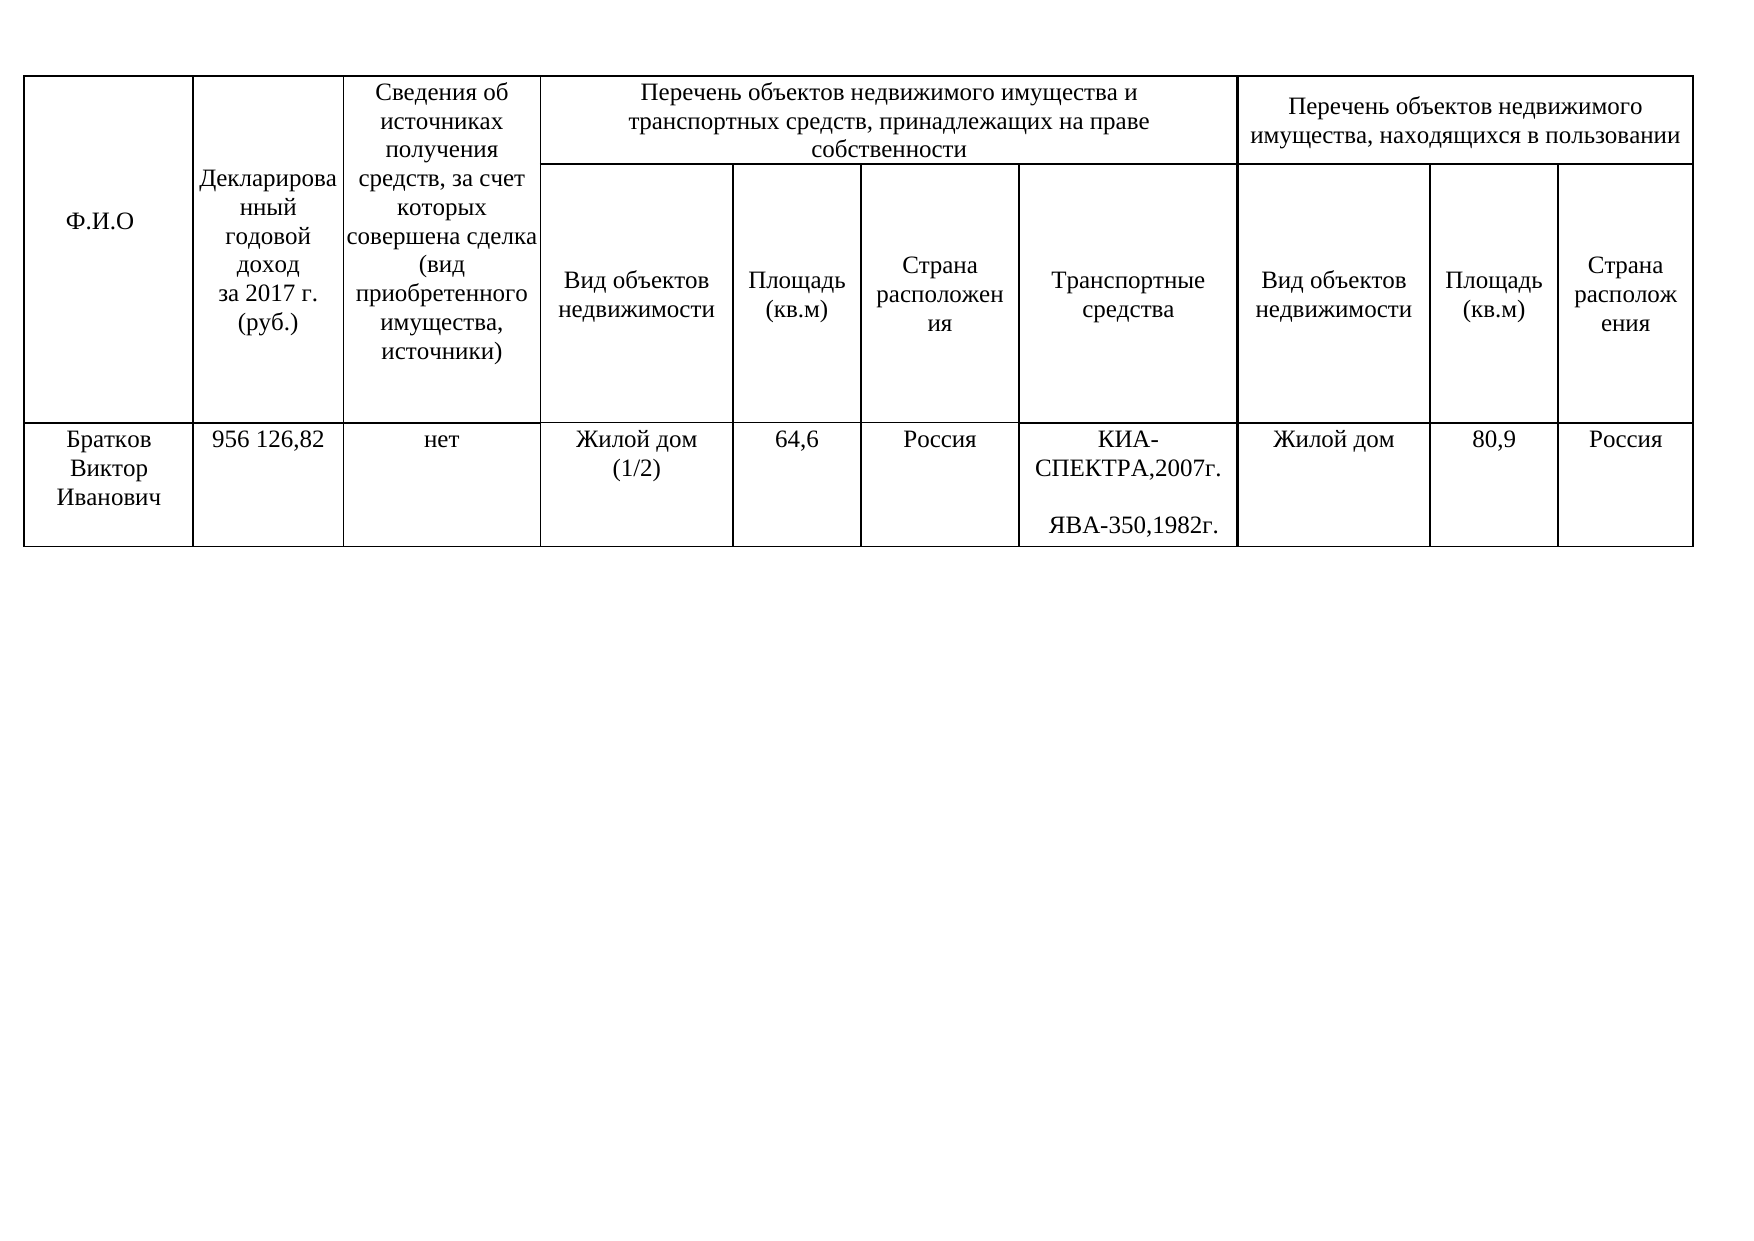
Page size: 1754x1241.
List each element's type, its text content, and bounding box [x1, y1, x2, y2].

table_cell Площадь (кв.м) [1431, 165, 1557, 422]
table_cell КИА-СПЕКТРА,2007г. ЯВА-350,1982г. [1020, 424, 1236, 546]
table_cell Россия [1559, 424, 1692, 546]
table_cell Жилой дом [1239, 424, 1429, 546]
table_header Ф.И.О [25, 77, 192, 422]
table_cell Транспортные средства [1020, 165, 1236, 422]
table_header Перечень объектов недвижимого имущества, находящихся в пользовании [1239, 77, 1692, 163]
table_cell 64,6 [734, 423, 860, 546]
table_cell Братков Виктор Иванович [25, 424, 192, 546]
table_header Сведения об источниках получения средств, за счет которых совершена сделка (вид приобретенного имущества, источники) [344, 77, 540, 422]
table_cell Жилой дом (1/2) [541, 423, 732, 546]
table_cell Вид объектов недвижимости [541, 165, 732, 422]
table_cell 956 126,82 [194, 424, 343, 546]
table_cell Страна расположения [1559, 165, 1692, 422]
table_cell Россия [862, 423, 1018, 546]
table_cell 80,9 [1431, 424, 1557, 546]
table_cell Площадь (кв.м) [734, 165, 860, 422]
table_cell Вид объектов недвижимости [1239, 165, 1429, 422]
table_header Перечень объектов недвижимого имущества и транспортных средств, принадлежащих на праве собственности [541, 77, 1236, 163]
table_header Декларированный годовой доход за 2017 г. (руб.) [194, 77, 343, 422]
table_cell нет [344, 424, 540, 546]
table_cell Страна расположения [862, 165, 1018, 422]
